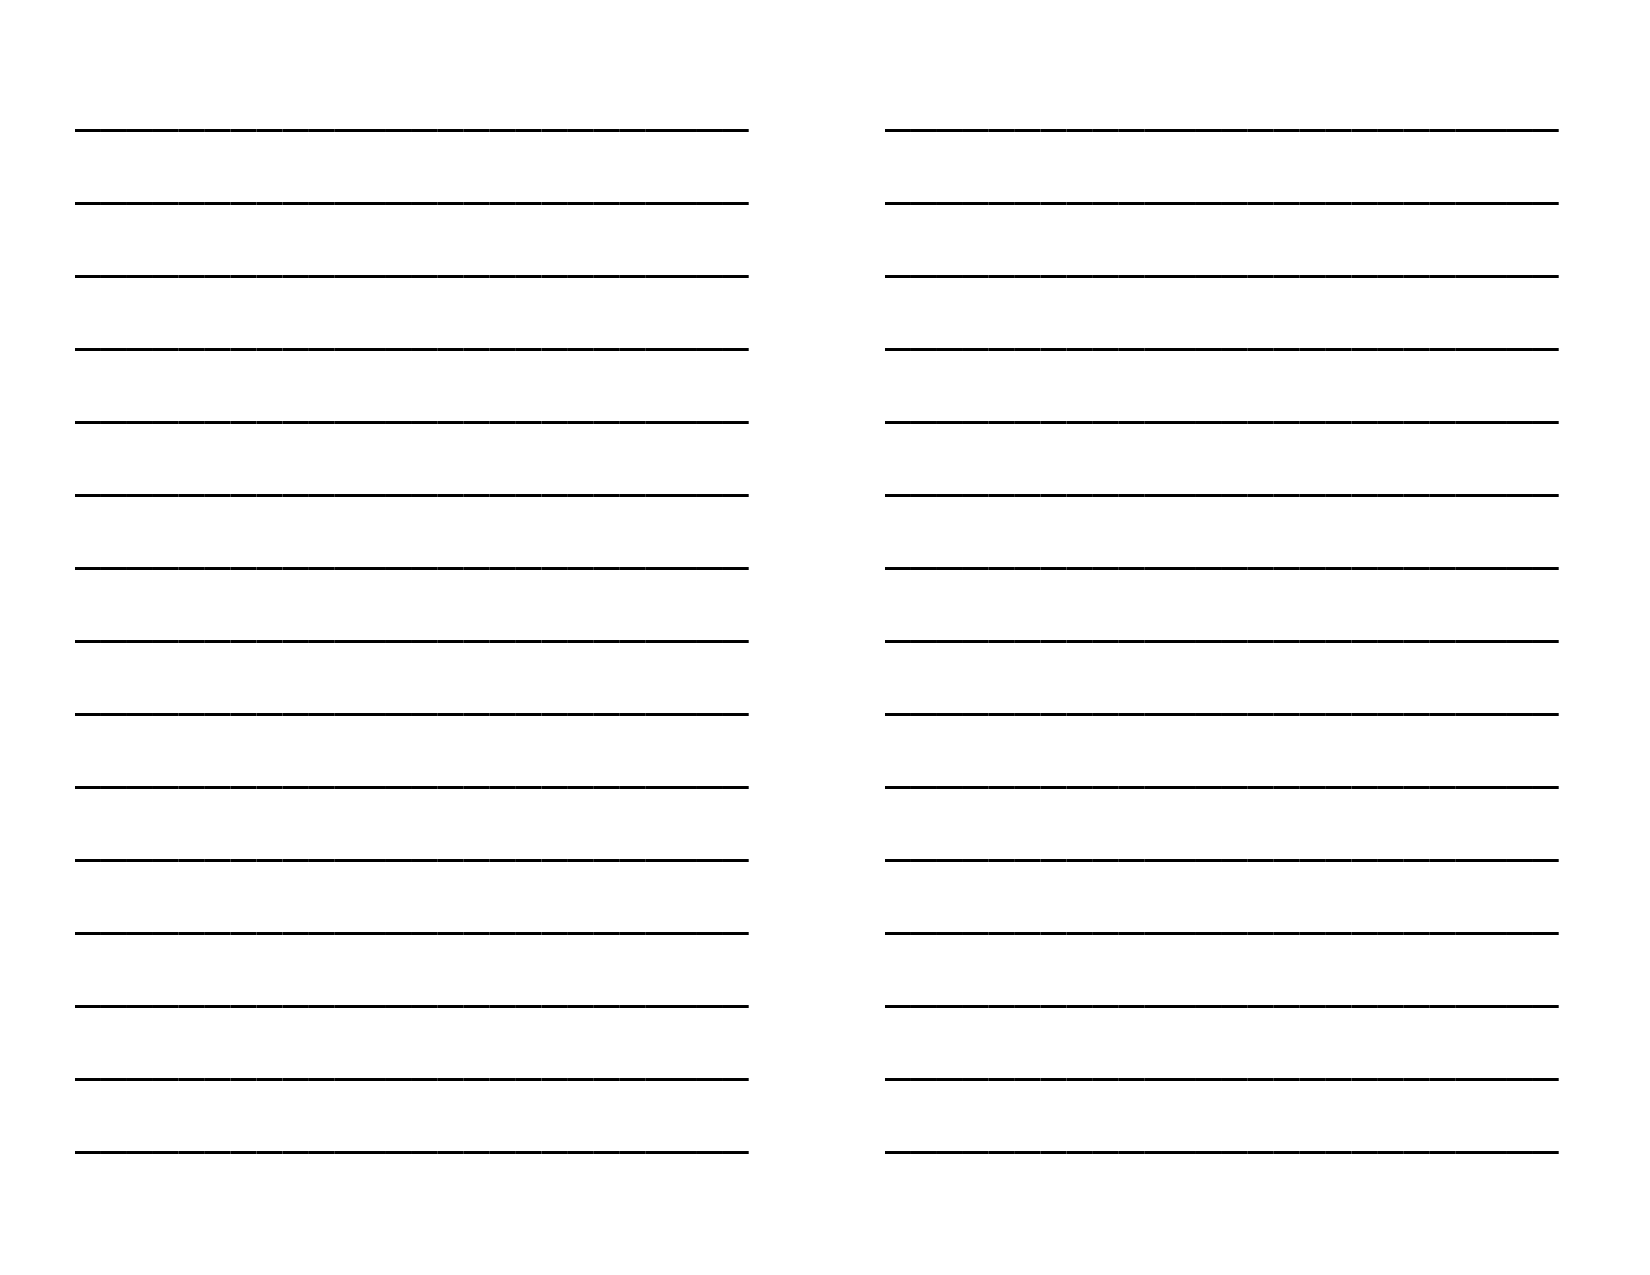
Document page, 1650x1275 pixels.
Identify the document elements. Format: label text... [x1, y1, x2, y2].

text ____________________________________________________________________________________________________________________________________________________________________________________________________________________________________________________________________________________________________________________________________________________________________________________________________________________________________________________________________________________________________________________________________________________________________________________________________________________________________________________________________________________________________________________________________________________________________________________________________________ [885, 75, 1575, 1161]
text ____________________________________________________________________________________________________________________________________________________________________________________________________________________________________________________________________________________________________________________________________________________________________________________________________________________________________________________________________________________________________________________________________________________________________________________________________________________________________________________________________________________________________________________________________________________________________________________________________________ [75, 75, 765, 1161]
